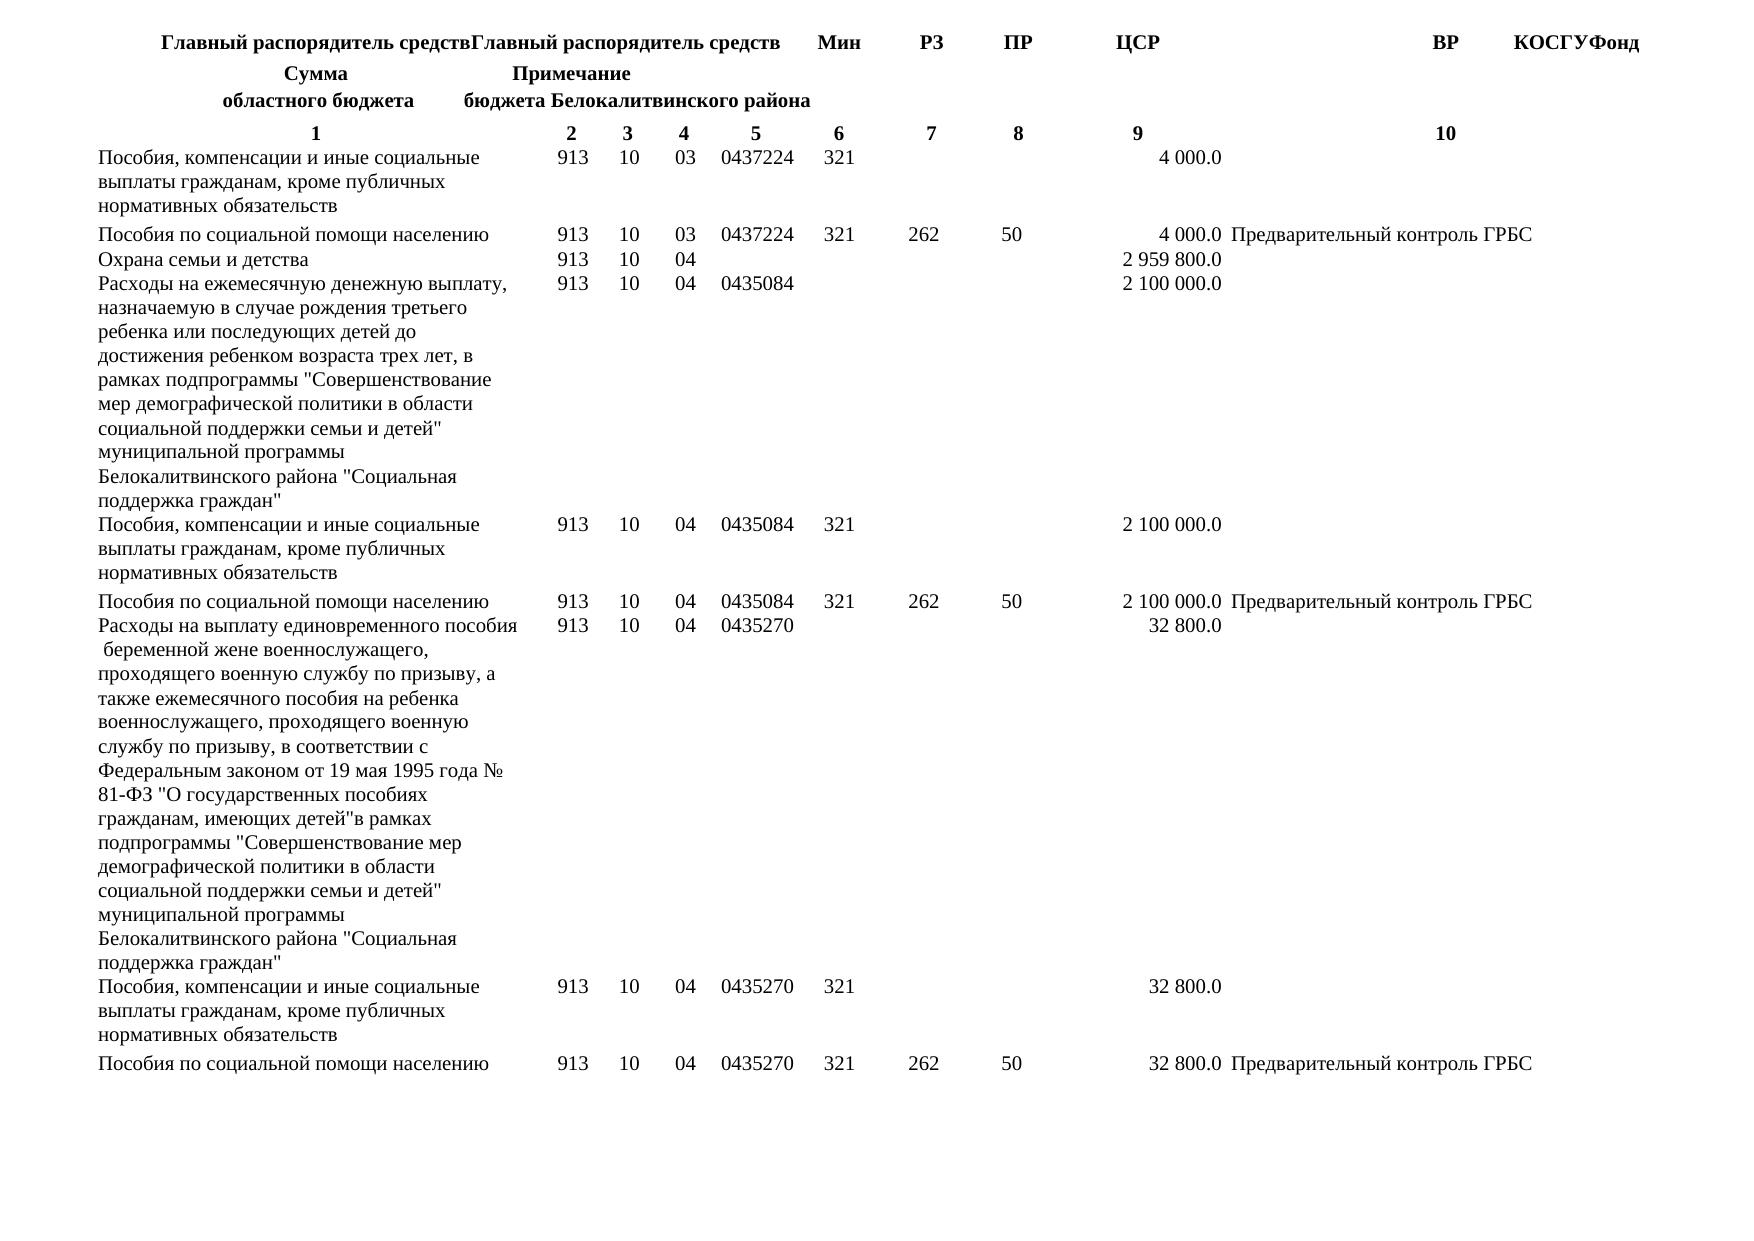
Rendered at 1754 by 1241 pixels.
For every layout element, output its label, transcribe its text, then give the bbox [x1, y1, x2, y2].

text демографической политики в области [88, 854, 1724, 878]
text службу по призыву, в соответствии с [88, 733, 1724, 758]
text беременной жене военнослужащего, [88, 637, 1724, 661]
text Пособия, компенсации и иные социальные 913 10 04 0435270 321 32 800.0 [88, 974, 1724, 998]
text Пособия по социальной помощи населению 913 10 03 0437224 321 262 50 4 000.0 Предварительный контроль ГРБС [88, 222, 1724, 246]
text Расходы на выплату единовременного пособия 913 10 04 0435270 32 800.0 [88, 613, 1724, 637]
text Главный распорядитель средств Главный распорядитель средств Мин РЗ ПР ЦСР ВР КОСГУ Фонд Сумма Примечание [88, 29, 1724, 88]
text социальной поддержки семьи и детей" [88, 878, 1724, 902]
text рамках подпрограммы "Совершенствование [88, 367, 1724, 391]
text нормативных обязательств [88, 193, 1724, 217]
text нормативных обязательств [88, 560, 1724, 584]
text 1 2 3 4 5 6 7 8 9 10 [88, 120, 1724, 144]
text ребенка или последующих детей до [88, 319, 1724, 343]
text выплаты гражданам, кроме публичных [88, 998, 1724, 1022]
text гражданам, имеющих детей"в рамках [88, 806, 1724, 830]
text Федеральным законом от 19 мая 1995 года № [88, 758, 1724, 782]
text областного бюджета бюджета Белокалитвинского района [88, 88, 1724, 112]
text Пособия, компенсации и иные социальные 913 10 04 0435084 321 2 100 000.0 [88, 512, 1724, 536]
text 81-ФЗ "О государственных пособиях [88, 782, 1724, 806]
text выплаты гражданам, кроме публичных [88, 169, 1724, 193]
text поддержка граждан" [88, 488, 1724, 512]
text Расходы на ежемесячную денежную выплату, 913 10 04 0435084 2 100 000.0 [88, 271, 1724, 295]
text Белокалитвинского района "Социальная [88, 463, 1724, 488]
text проходящего военную службу по призыву, а [88, 661, 1724, 685]
text выплаты гражданам, кроме публичных [88, 536, 1724, 560]
text также ежемесячного пособия на ребенка [88, 685, 1724, 709]
text назначаемую в случае рождения третьего [88, 295, 1724, 319]
text достижения ребенком возраста трех лет, в [88, 343, 1724, 367]
text поддержка граждан" [88, 950, 1724, 974]
text Пособия, компенсации и иные социальные 913 10 03 0437224 321 4 000.0 [88, 145, 1724, 169]
text социальной поддержки семьи и детей" [88, 415, 1724, 439]
text мер демографической политики в области [88, 391, 1724, 415]
text Охрана семьи и детства 913 10 04 2 959 800.0 [88, 247, 1724, 271]
text нормативных обязательств [88, 1022, 1724, 1046]
text Пособия по социальной помощи населению 913 10 04 0435270 321 262 50 32 800.0 Предварительный контроль ГРБС [88, 1051, 1724, 1075]
text муниципальной программы [88, 902, 1724, 926]
text подпрограммы "Совершенствование мер [88, 830, 1724, 854]
text муниципальной программы [88, 439, 1724, 463]
text Пособия по социальной помощи населению 913 10 04 0435084 321 262 50 2 100 000.0 Предварительный контроль ГРБС [88, 589, 1724, 613]
text Белокалитвинского района "Социальная [88, 926, 1724, 950]
text военнослужащего, проходящего военную [88, 709, 1724, 733]
